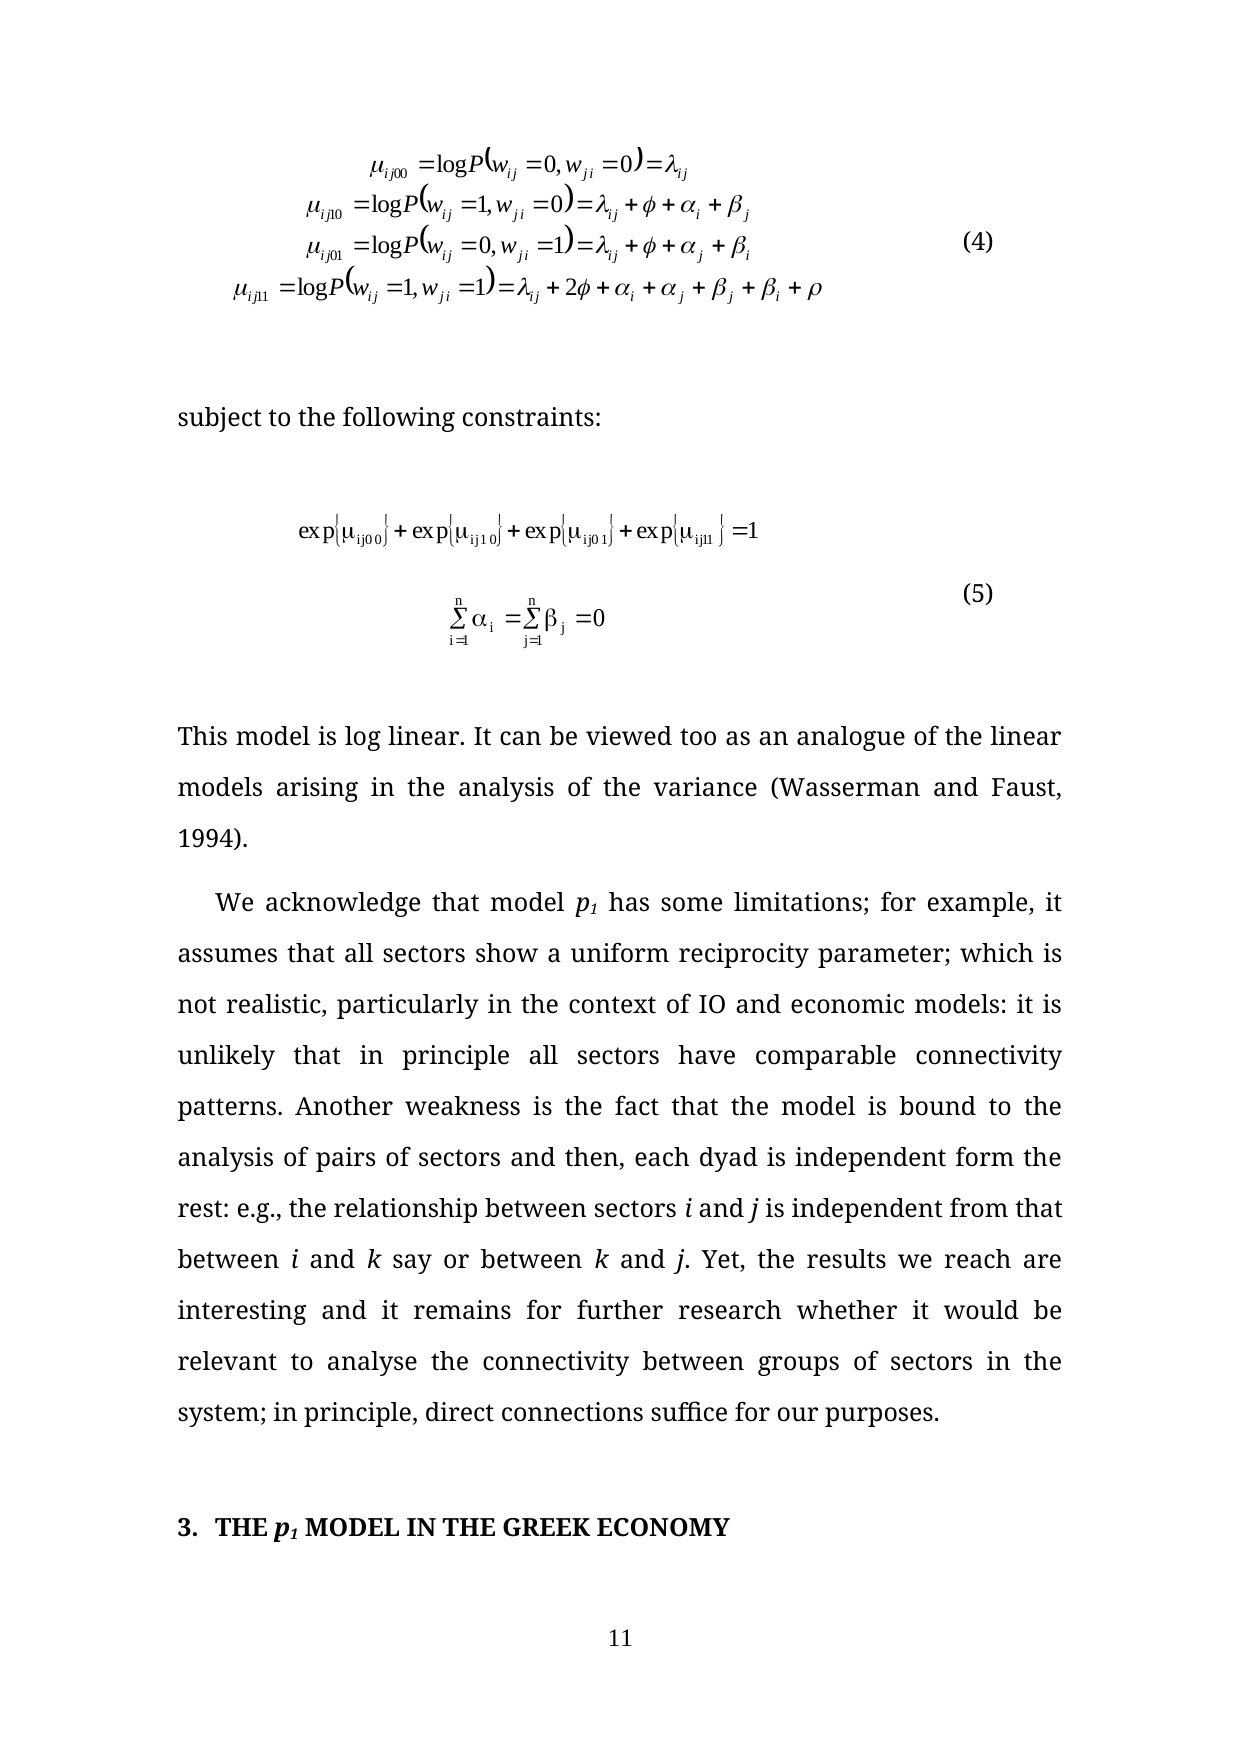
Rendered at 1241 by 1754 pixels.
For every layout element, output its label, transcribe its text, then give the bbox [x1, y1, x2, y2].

table_header (4) [890, 148, 1066, 324]
list THE p1 MODEL IN THE GREEK ECONOMY [177, 1509, 1063, 1543]
table_header [166, 148, 890, 324]
table_header [166, 514, 890, 668]
text subject to the following constraints: [177, 400, 1063, 434]
text This model is log linear. It can be viewed too as an analogue of the linear models arising in the analysis of the variance (Wasserman and Faust, 1994). [177, 719, 1063, 855]
table_header (5) [890, 514, 1066, 668]
text We acknowledge that model p1 has some limitations; for example, it assumes that all sectors show a uniform reciprocity parameter; which is not realistic, particularly in the context of IO and economic models: it is unlikely that in principle all sectors have comparable connectivity patterns. Another weakness is the fact that the model is bound to the analysis of pairs of sectors and then, each dyad is independent form the rest: e.g., the relationship between sectors i and j is independent from that between i and k say or between k and j. Yet, the results we reach are interesting and it remains for further research whether it would be relevant to analyse the connectivity between groups of sectors in the system; in principle, direct connections suffice for our purposes. [177, 884, 1063, 1429]
